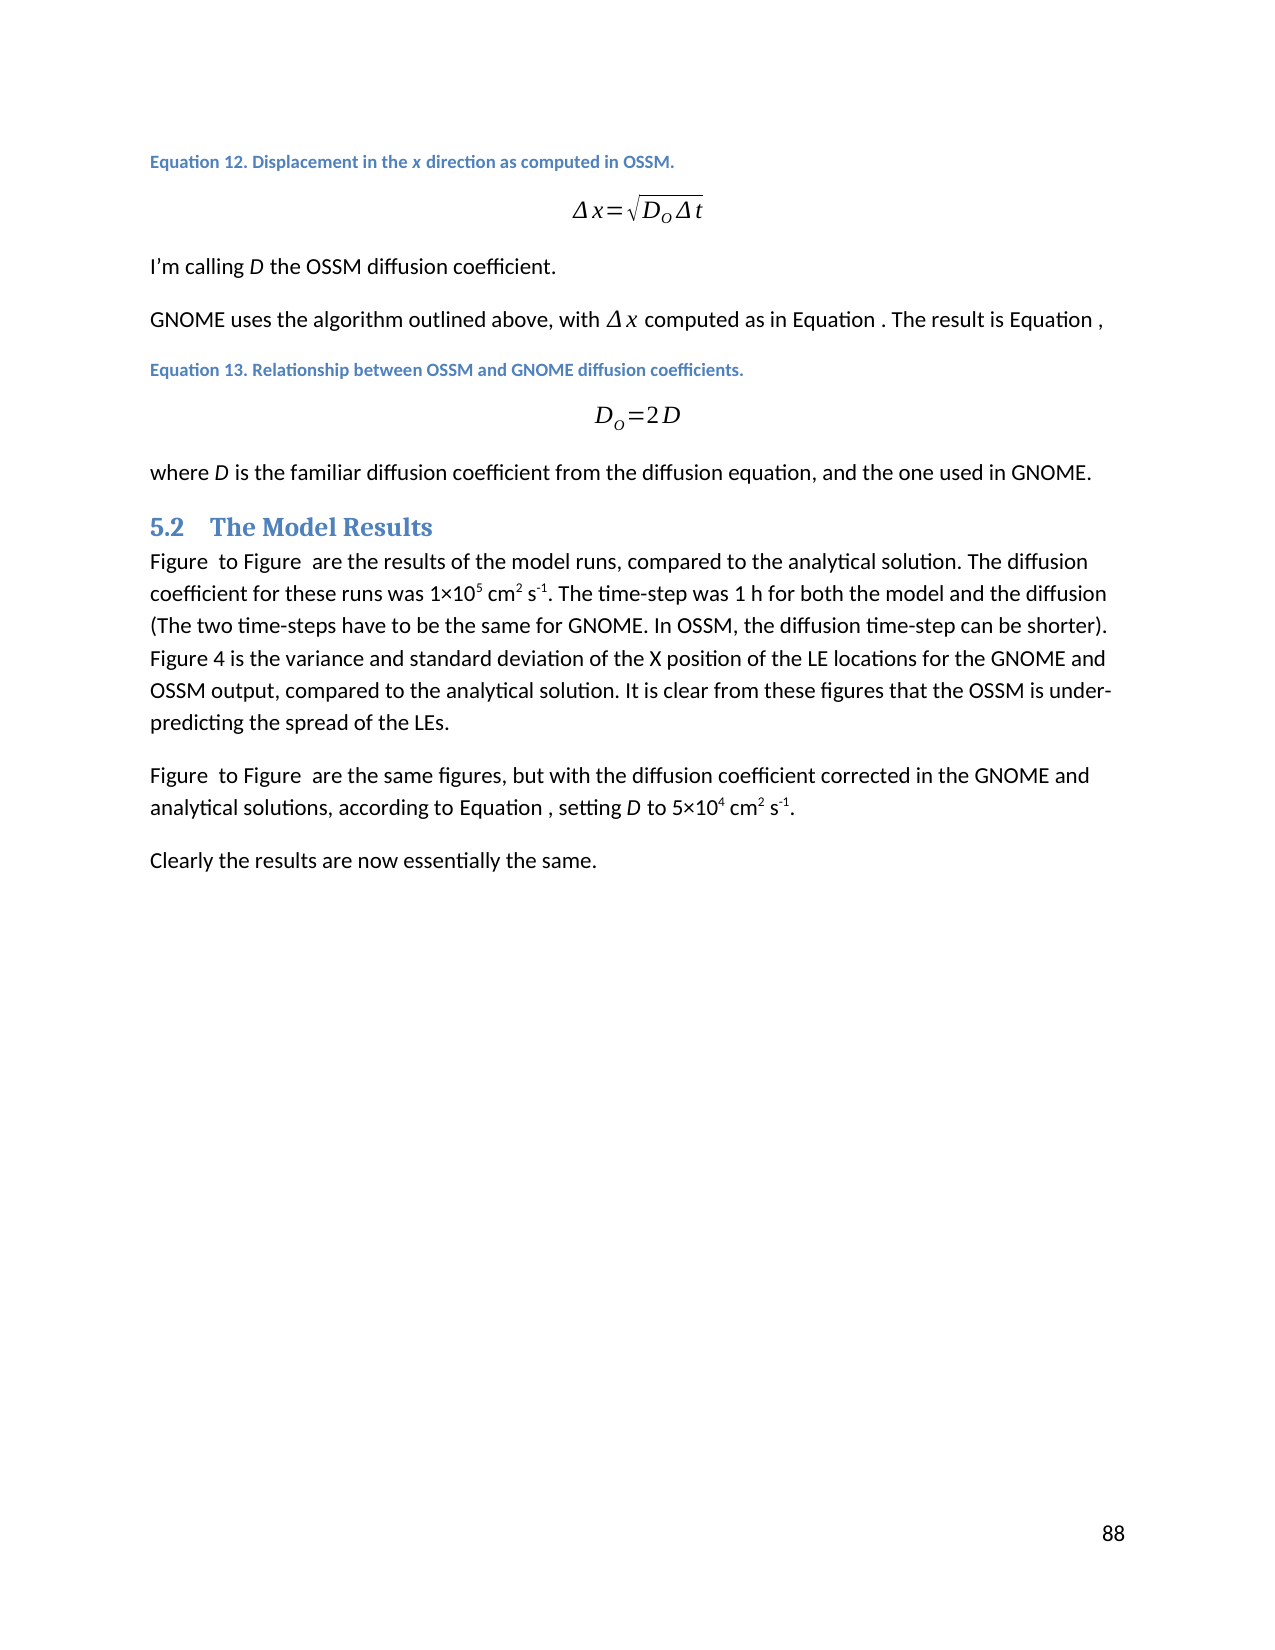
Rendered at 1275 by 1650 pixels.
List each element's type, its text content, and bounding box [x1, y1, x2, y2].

text where D is the familiar diffusion coefficient from the diffusion equation, and the one used in GNOME. [150, 458, 1125, 487]
subtitle The Model Results [150, 512, 1125, 543]
text Equation 13. Relationship between OSSM and GNOME diffusion coefficients. [150, 358, 1125, 381]
text GNOME uses the algorithm outlined above, with computed as in Equation 11. The result is Equation 13, [150, 305, 1125, 333]
text I’m calling D the OSSM diffusion coefficient. [150, 252, 1125, 280]
text Equation 12. Displacement in the x direction as computed in OSSM. [150, 150, 1125, 173]
text Clearly the results are now essentially the same. [150, 846, 1125, 874]
text Figure 12 to Figure 15 are the same figures, but with the diffusion coefficient corrected in the GNOME and analytical solutions, according to Equation 13, setting D to 5×104 cm2 s-1. [150, 761, 1125, 821]
